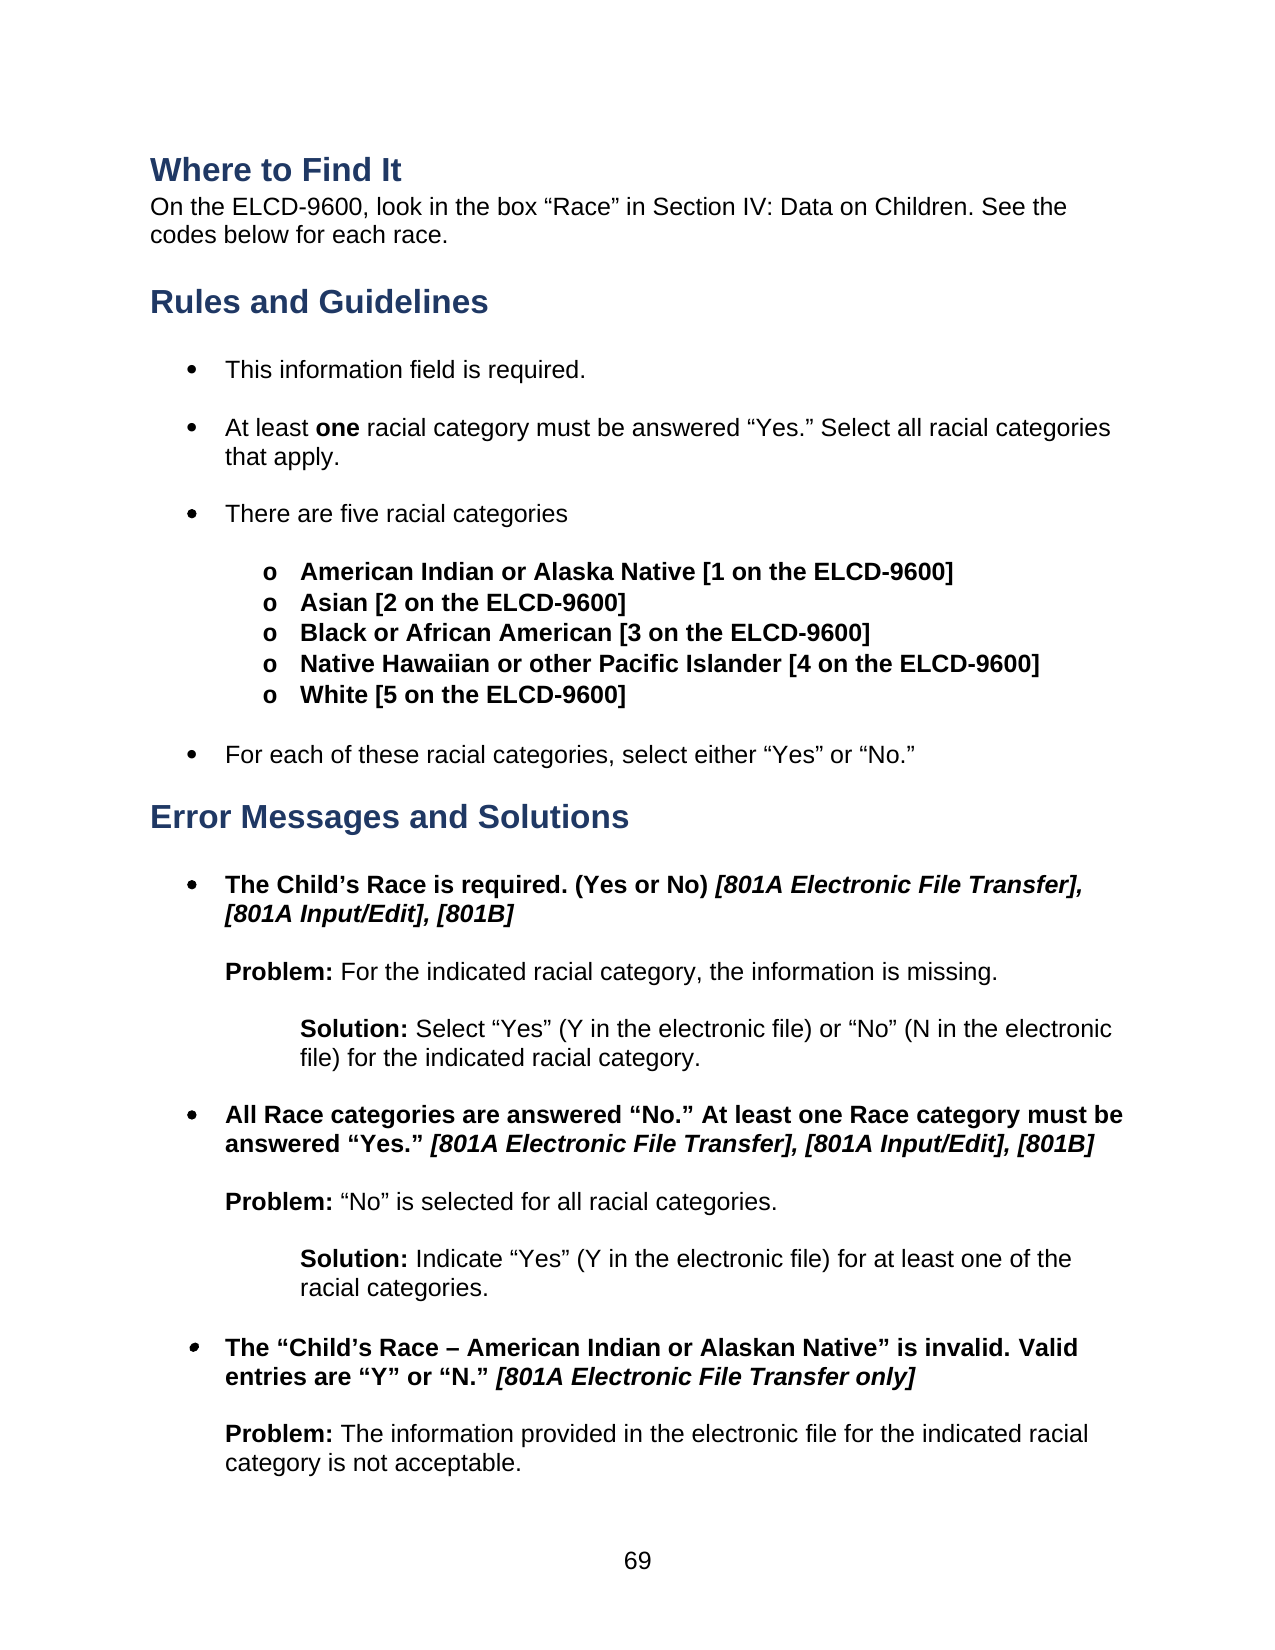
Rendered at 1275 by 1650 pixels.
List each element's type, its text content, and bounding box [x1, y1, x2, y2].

list The “Child’s Race – American Indian or Alaskan Native” is invalid. Valid entries are “Y” or “N.” [801A Electronic File Transfer only] [187, 1333, 1125, 1390]
list White [5 on the ELCD-9600] [262, 680, 1125, 711]
text Problem: The information provided in the electronic file for the indicated racial category is not acceptable. [225, 1419, 1125, 1476]
list Black or African American [3 on the ELCD-9600] [262, 618, 1125, 649]
text Solution: Select “Yes” (Y in the electronic file) or “No” (N in the electronic file) for the indicated racial category. [300, 1014, 1125, 1071]
list American Indian or Alaska Native [1 on the ELCD-9600] [262, 557, 1125, 587]
list All Race categories are answered “No.” At least one Race category must be answered “Yes.” [801A Electronic File Transfer], [801A Input/Edit], [801B] [187, 1100, 1125, 1158]
subtitle Error Messages and Solutions [150, 798, 1125, 836]
list For each of these racial categories, select either “Yes” or “No.” [187, 740, 1125, 769]
list Native Hawaiian or other Pacific Islander [4 on the ELCD-9600] [262, 649, 1125, 680]
text On the ELCD-9600, look in the box “Race” in Section IV: Data on Children. See the codes below for each race. [150, 191, 1125, 249]
list The Child’s Race is required. (Yes or No) [801A Electronic File Transfer], [801A Input/Edit], [801B] [187, 870, 1125, 928]
subtitle Rules and Guidelines [150, 282, 1125, 321]
subtitle Where to Find It [150, 150, 1125, 188]
list Asian [2 on the ELCD-9600] [262, 587, 1125, 618]
text Problem: “No” is selected for all racial categories. [225, 1187, 1125, 1215]
list At least one racial category must be answered “Yes.” Select all racial categories that apply. [187, 413, 1125, 470]
text Solution: Indicate “Yes” (Y in the electronic file) for at least one of the racial categories. [300, 1244, 1125, 1302]
text Problem: For the indicated racial category, the information is missing. [225, 956, 1125, 985]
list This information field is required. [187, 355, 1125, 384]
list There are five racial categories [187, 499, 1125, 528]
